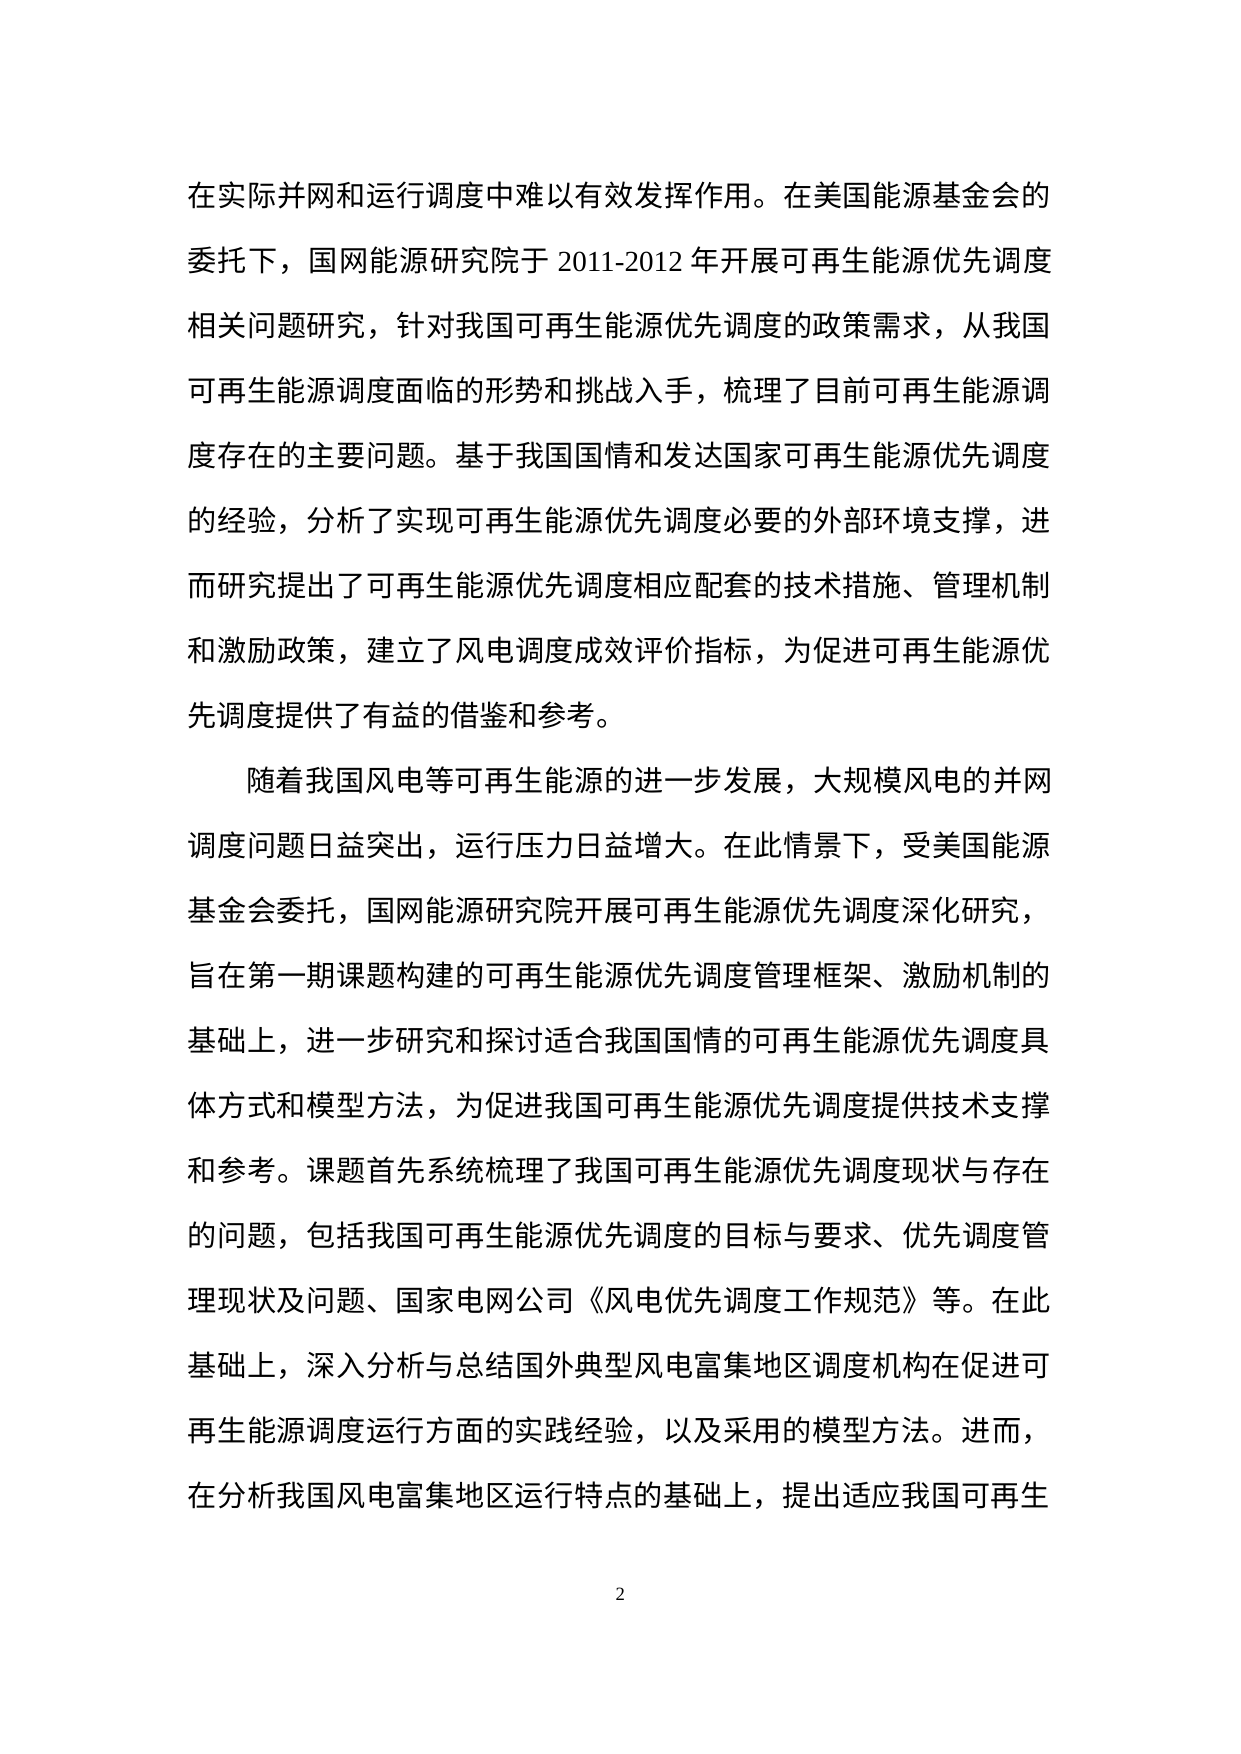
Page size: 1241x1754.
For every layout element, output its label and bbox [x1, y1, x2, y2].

text [187, 746, 1053, 1526]
text [187, 161, 1053, 746]
